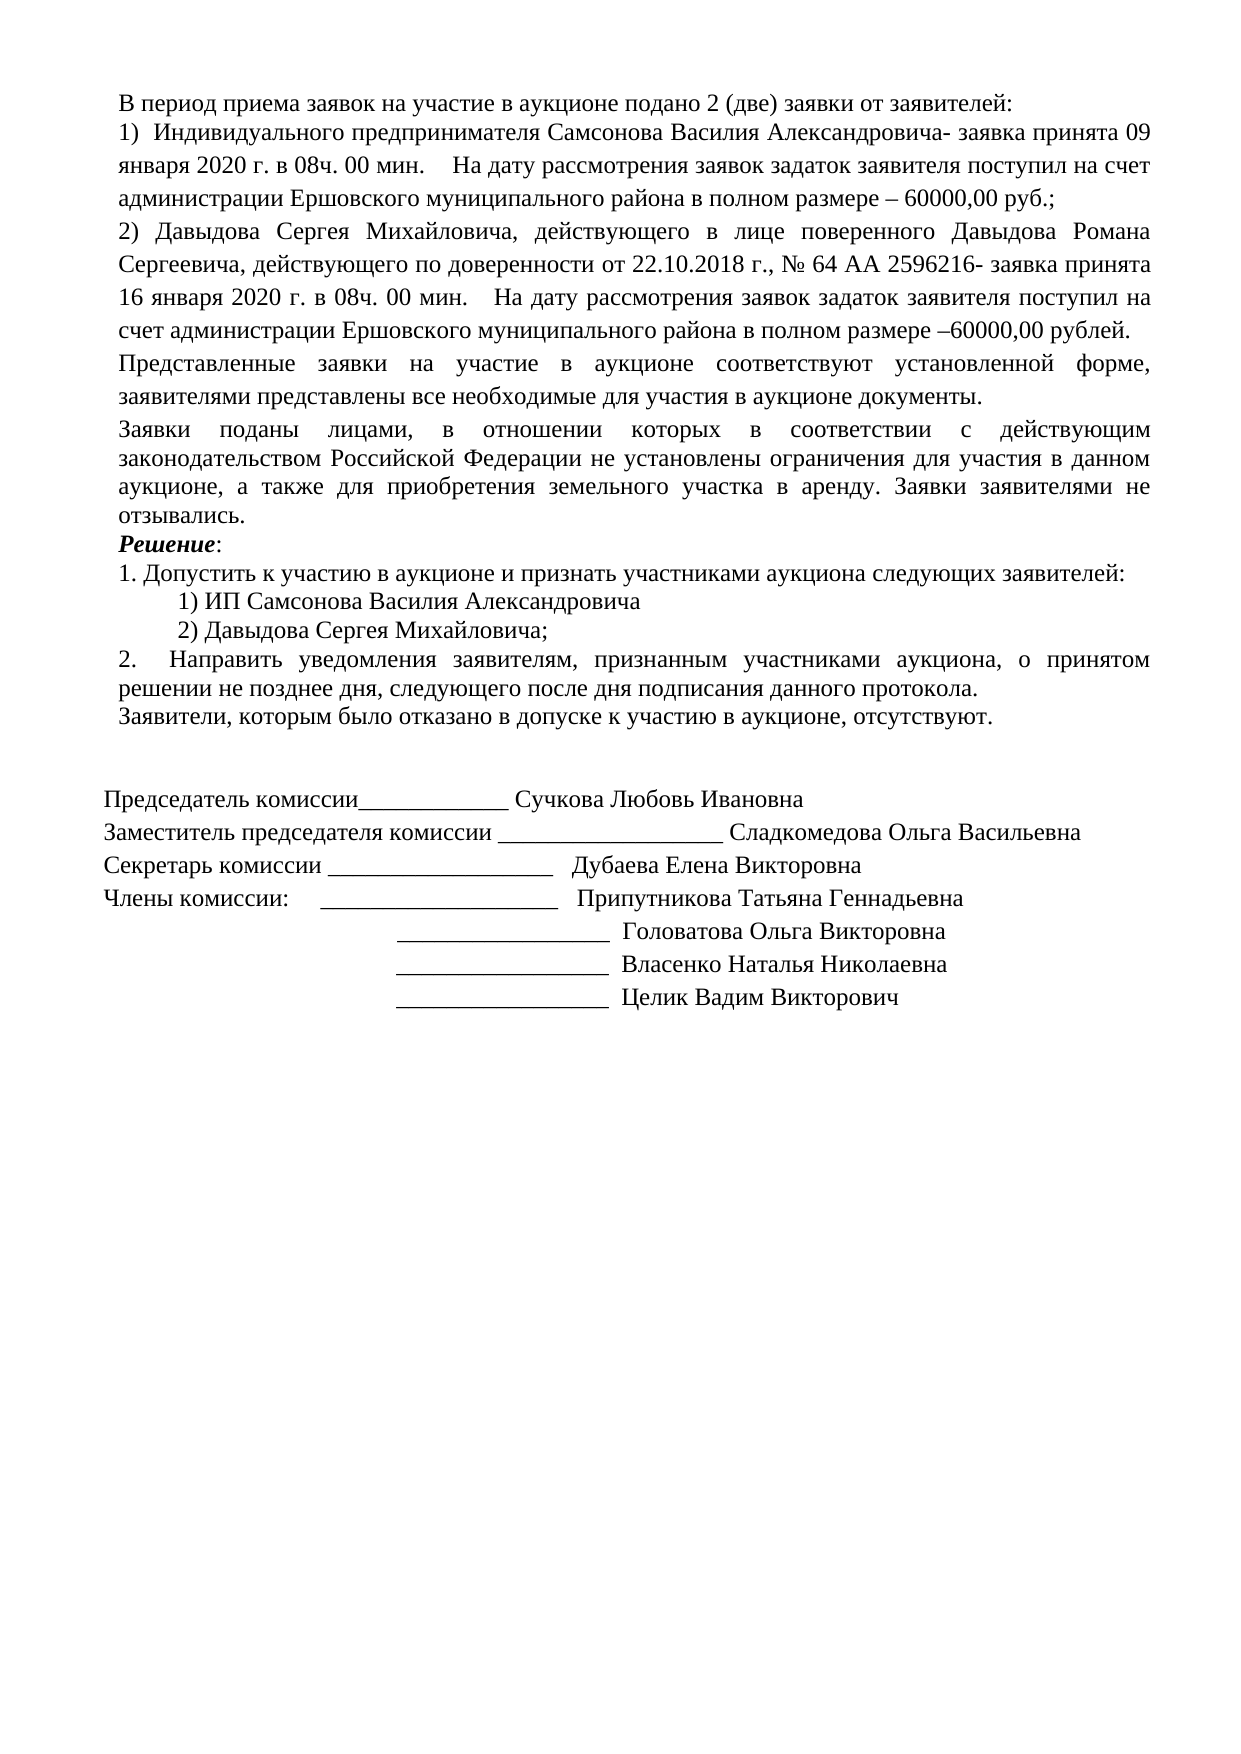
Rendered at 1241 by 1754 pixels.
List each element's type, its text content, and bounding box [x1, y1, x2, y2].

text Председатель комиссии____________ Сучкова Любовь Ивановна [103, 784, 1152, 813]
list Представленные заявки на участие в аукционе соответствуют установленной форме, заявителями представлены все необходимые для участия в аукционе документы. [118, 348, 1152, 409]
text 1) ИП Самсонова Василия Александровича [177, 586, 1152, 615]
text Заявки поданы лицами, в отношении которых в соответствии с действующим законодательством Российской Федерации не установлены ограничения для участия в данном аукционе, а также для приобретения земельного участка в аренду. Заявки заявителями не отзывались. [118, 414, 1152, 529]
text Заявители, которым было отказано в допуске к участию в аукционе, отсутствуют. [118, 701, 1152, 730]
text _________________ Власенко Наталья Николаевна [177, 949, 1152, 978]
text _________________ Головатова Ольга Викторовна [103, 916, 1152, 945]
text 2. Направить уведомления заявителям, признанным участниками аукциона, о принятом решении не позднее дня, следующего после дня подписания данного протокола. [118, 644, 1152, 701]
list 1) Индивидуального предпринимателя Самсонова Василия Александровича- заявка принята 09 января 2020 г. в 08ч. 00 мин. На дату рассмотрения заявок задаток заявителя поступил на счет администрации Ершовского муниципального района в полном размере – 60000,00 руб.; [118, 117, 1152, 211]
text Заместитель председателя комиссии __________________ Сладкомедова Ольга Васильевна [103, 817, 1152, 846]
text 1. Допустить к участию в аукционе и признать участниками аукциона следующих заявителей: [118, 558, 1152, 586]
list 2) Давыдова Сергея Михайловича, действующего в лице поверенного Давыдова Романа Сергеевича, действующего по доверенности от 22.10.2018 г., № 64 АА 2596216- заявка принята 16 января 2020 г. в 08ч. 00 мин. На дату рассмотрения заявок задаток заявителя поступил на счет администрации Ершовского муниципального района в полном размере –60000,00 рублей. [118, 216, 1152, 343]
text 2) Давыдова Сергея Михайловича; [177, 615, 1152, 644]
text Секретарь комиссии __________________ Дубаева Елена Викторовна [103, 850, 1152, 879]
text Решение: [118, 529, 1152, 558]
text _________________ Целик Вадим Викторович [177, 982, 1152, 1011]
text В период приема заявок на участие в аукционе подано 2 (две) заявки от заявителей: [118, 88, 1152, 117]
text Члены комиссии: ___________________ Припутникова Татьяна Геннадьевна [103, 883, 1152, 912]
